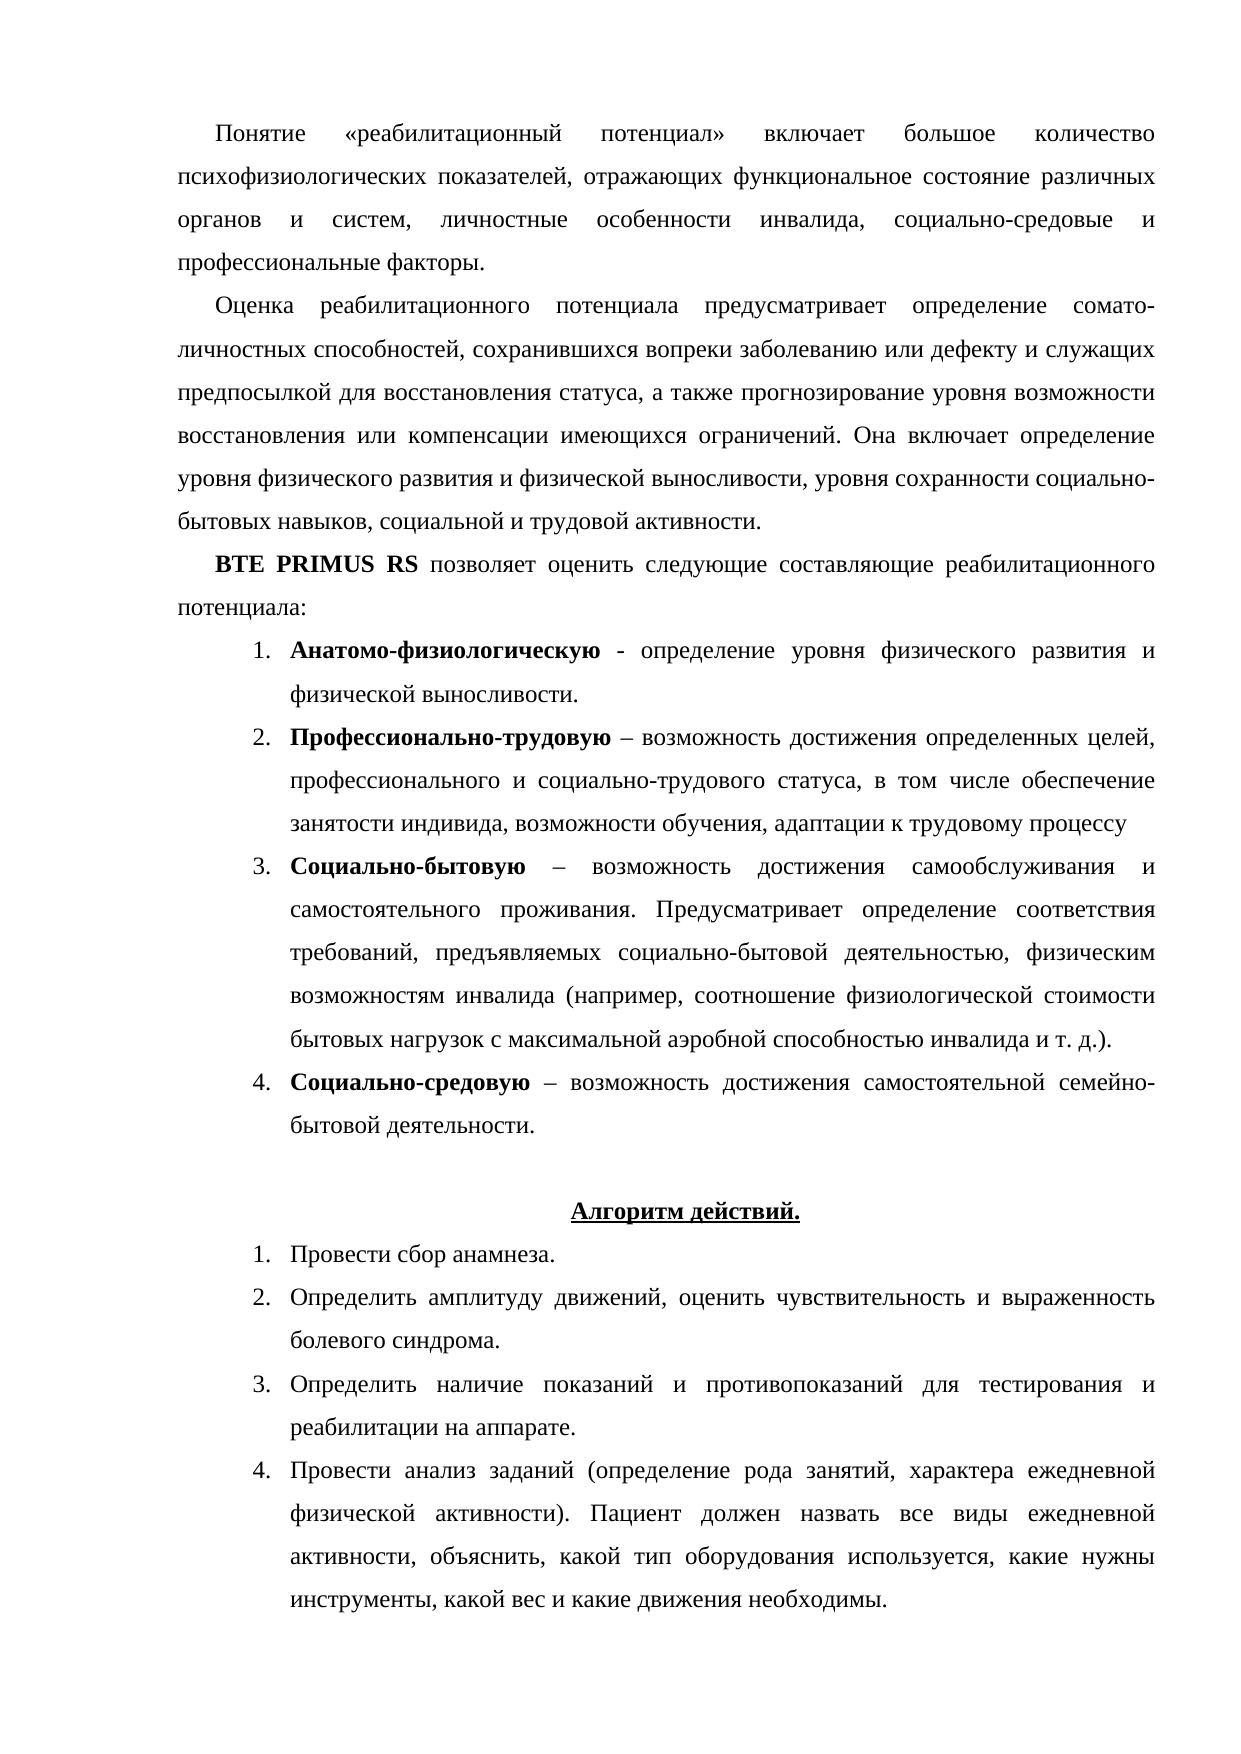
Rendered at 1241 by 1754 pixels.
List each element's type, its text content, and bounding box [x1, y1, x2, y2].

text Понятие «реабилитационный потенциал» включает большое количество психофизиологических показателей, отражающих функциональное состояние различных органов и систем, личностные особенности инвалида, социально-средовые и профессиональные факторы. [177, 118, 1156, 276]
text BTE PRIMUS RS позволяет оценить следующие составляющие реабилитационного потенциала: [177, 549, 1156, 621]
list Определить наличие показаний и противопоказаний для тестирования и реабилитации на аппарате. [252, 1369, 1156, 1441]
list Анатомо-физиологическую - определение уровня физического развития и физической выносливости. [252, 636, 1156, 707]
list Социально-средовую – возможность достижения самостоятельной семейно-бытовой деятельности. [252, 1067, 1156, 1139]
text Алгоритм действий. [177, 1196, 1156, 1225]
list Социально-бытовую – возможность достижения самообслуживания и самостоятельного проживания. Предусматривает определение соответствия требований, предъявляемых социально-бытовой деятельностью, физическим возможностям инвалида (например, соотношение физиологической стоимости бытовых нагрузок с максимальной аэробной способностью инвалида и т. д.). [252, 851, 1156, 1052]
list Профессионально-трудовую – возможность достижения определенных целей, профессионального и социально-трудового статуса, в том числе обеспечение занятости индивида, возможности обучения, адаптации к трудовому процессу [252, 722, 1156, 837]
list Провести сбор анамнеза. [252, 1239, 1156, 1268]
text Оценка реабилитационного потенциала предусматривает определение сомато-личностных способностей, сохранившихся вопреки заболеванию или дефекту и служащих предпосылкой для восстановления статуса, а также прогнозирование уровня возможности восстановления или компенсации имеющихся ограничений. Она включает определение уровня физического развития и физической выносливости, уровня сохранности социально-бытовых навыков, социальной и трудовой активности. [177, 291, 1156, 535]
list Определить амплитуду движений, оценить чувствительность и выраженность болевого синдрома. [252, 1282, 1156, 1354]
list Провести анализ заданий (определение рода занятий, характера ежедневной физической активности). Пациент должен назвать все виды ежедневной активности, объяснить, какой тип оборудования используется, какие нужны инструменты, какой вес и какие движения необходимы. [252, 1455, 1156, 1613]
